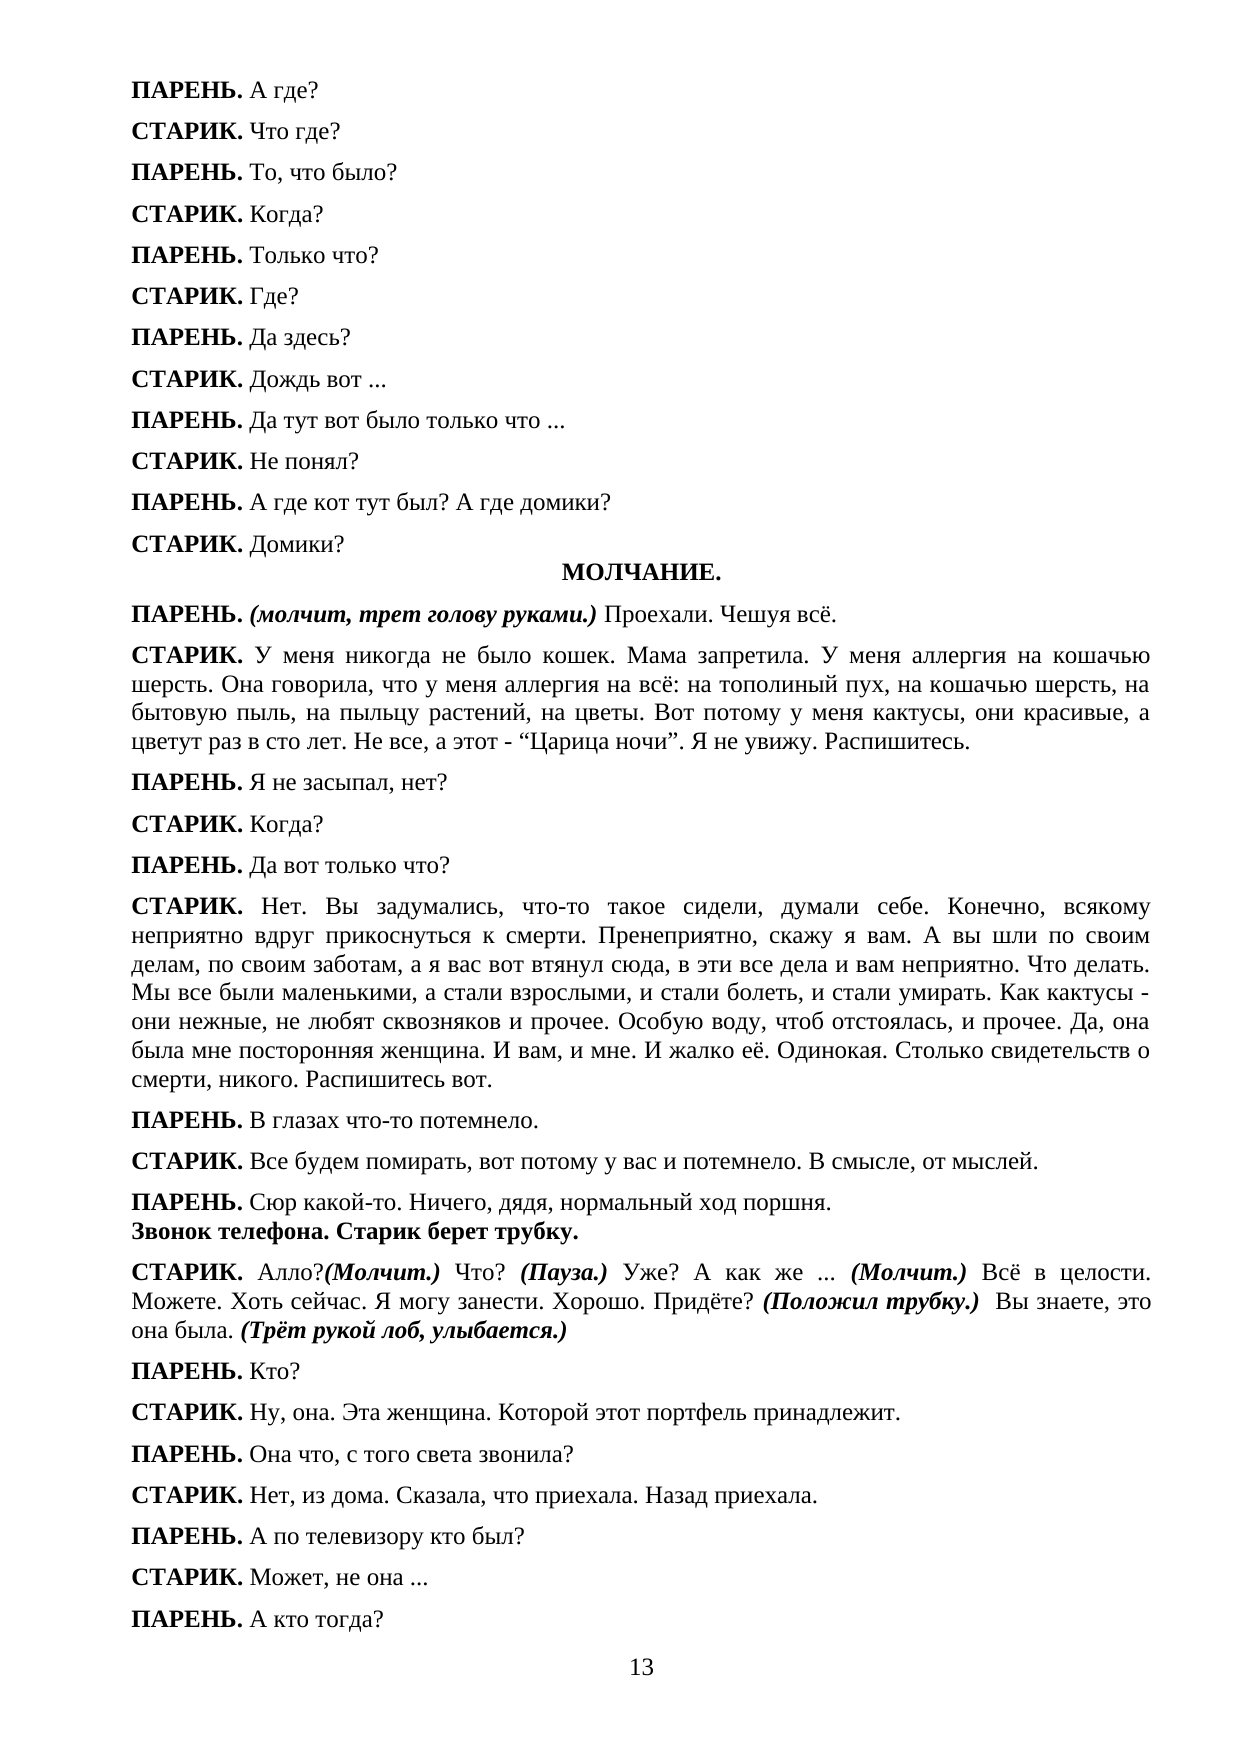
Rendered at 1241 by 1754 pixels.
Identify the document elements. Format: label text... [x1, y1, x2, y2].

text ПАРЕНЬ. Кто? [131, 1356, 1152, 1385]
text ПАРЕНЬ. В глазах что-то потемнело. [131, 1105, 1152, 1134]
text СТАРИК. У меня никогда не было кошек. Мама запретила. У меня аллергия на кошачью шерсть. Она говорила, что у меня аллергия на всё: на тополиный пух, на кошачью шерсть, на бытовую пыль, на пыльцу растений, на цветы. Вот потому у меня кактусы, они красивые, а цветут раз в сто лет. Не все, а этот - “Царица ночи”. Я не увижу. Распишитесь. [131, 640, 1152, 755]
text СТАРИК. Может, не она ... [131, 1562, 1152, 1591]
text ПАРЕНЬ. Только что? [131, 240, 1152, 269]
text ПАРЕНЬ. Сюр какой-то. Ничего, дядя, нормальный ход поршня. [131, 1187, 1152, 1216]
text СТАРИК. Ну, она. Эта женщина. Которой этот портфель принадлежит. [131, 1397, 1152, 1426]
text МОЛЧАНИЕ. [131, 557, 1152, 586]
text СТАРИК. Когда? [131, 809, 1152, 837]
text ПАРЕНЬ. Да вот только что? [131, 850, 1152, 879]
text СТАРИК. Когда? [131, 199, 1152, 227]
text ПАРЕНЬ. То, что было? [131, 157, 1152, 186]
text СТАРИК. Алло?(Молчит.) Что? (Пауза.) Уже? А как же ... (Молчит.) Всё в целости. Можете. Хоть сейчас. Я могу занести. Хорошо. Придёте? (Положил трубку.) Вы знаете, это она была. (Трёт рукой лоб, улыбается.) [131, 1257, 1152, 1344]
text СТАРИК. Домики? [131, 529, 1152, 557]
text СТАРИК. Дождь вот ... [131, 364, 1152, 392]
text СТАРИК. Все будем помирать, вот потому у вас и потемнело. В смысле, от мыслей. [131, 1146, 1152, 1175]
text ПАРЕНЬ. А где кот тут был? А где домики? [131, 487, 1152, 516]
text СТАРИК. Не понял? [131, 446, 1152, 475]
text СТАРИК. Что где? [131, 116, 1152, 145]
text ПАРЕНЬ. Да здесь? [131, 322, 1152, 351]
text СТАРИК. Нет. Вы задумались, что-то такое сидели, думали себе. Конечно, всякому неприятно вдруг прикоснуться к смерти. Пренеприятно, скажу я вам. А вы шли по своим делам, по своим заботам, а я вас вот втянул сюда, в эти все дела и вам неприятно. Что делать. Мы все были маленькими, а стали взрослыми, и стали болеть, и стали умирать. Как кактусы - они нежные, не любят сквозняков и прочее. Особую воду, чтоб отстоялась, и прочее. Да, она была мне посторонняя женщина. И вам, и мне. И жалко её. Одинокая. Столько свидетельств о смерти, никого. Распишитесь вот. [131, 891, 1152, 1092]
text ПАРЕНЬ. Да тут вот было только что ... [131, 405, 1152, 434]
text ПАРЕНЬ. А где? [131, 75, 1152, 104]
text ПАРЕНЬ. (молчит, трет голову руками.) Проехали. Чешуя всё. [131, 599, 1152, 627]
text СТАРИК. Нет, из дома. Сказала, что приехала. Назад приехала. [131, 1480, 1152, 1509]
text ПАРЕНЬ. А по телевизору кто был? [131, 1521, 1152, 1550]
text ПАРЕНЬ. Я не засыпал, нет? [131, 767, 1152, 796]
text ПАРЕНЬ. Она что, с того света звонила? [131, 1439, 1152, 1467]
text СТАРИК. Где? [131, 281, 1152, 310]
text Звонок телефона. Старик берет трубку. [131, 1216, 1152, 1245]
text ПАРЕНЬ. А кто тогда? [131, 1604, 1152, 1632]
